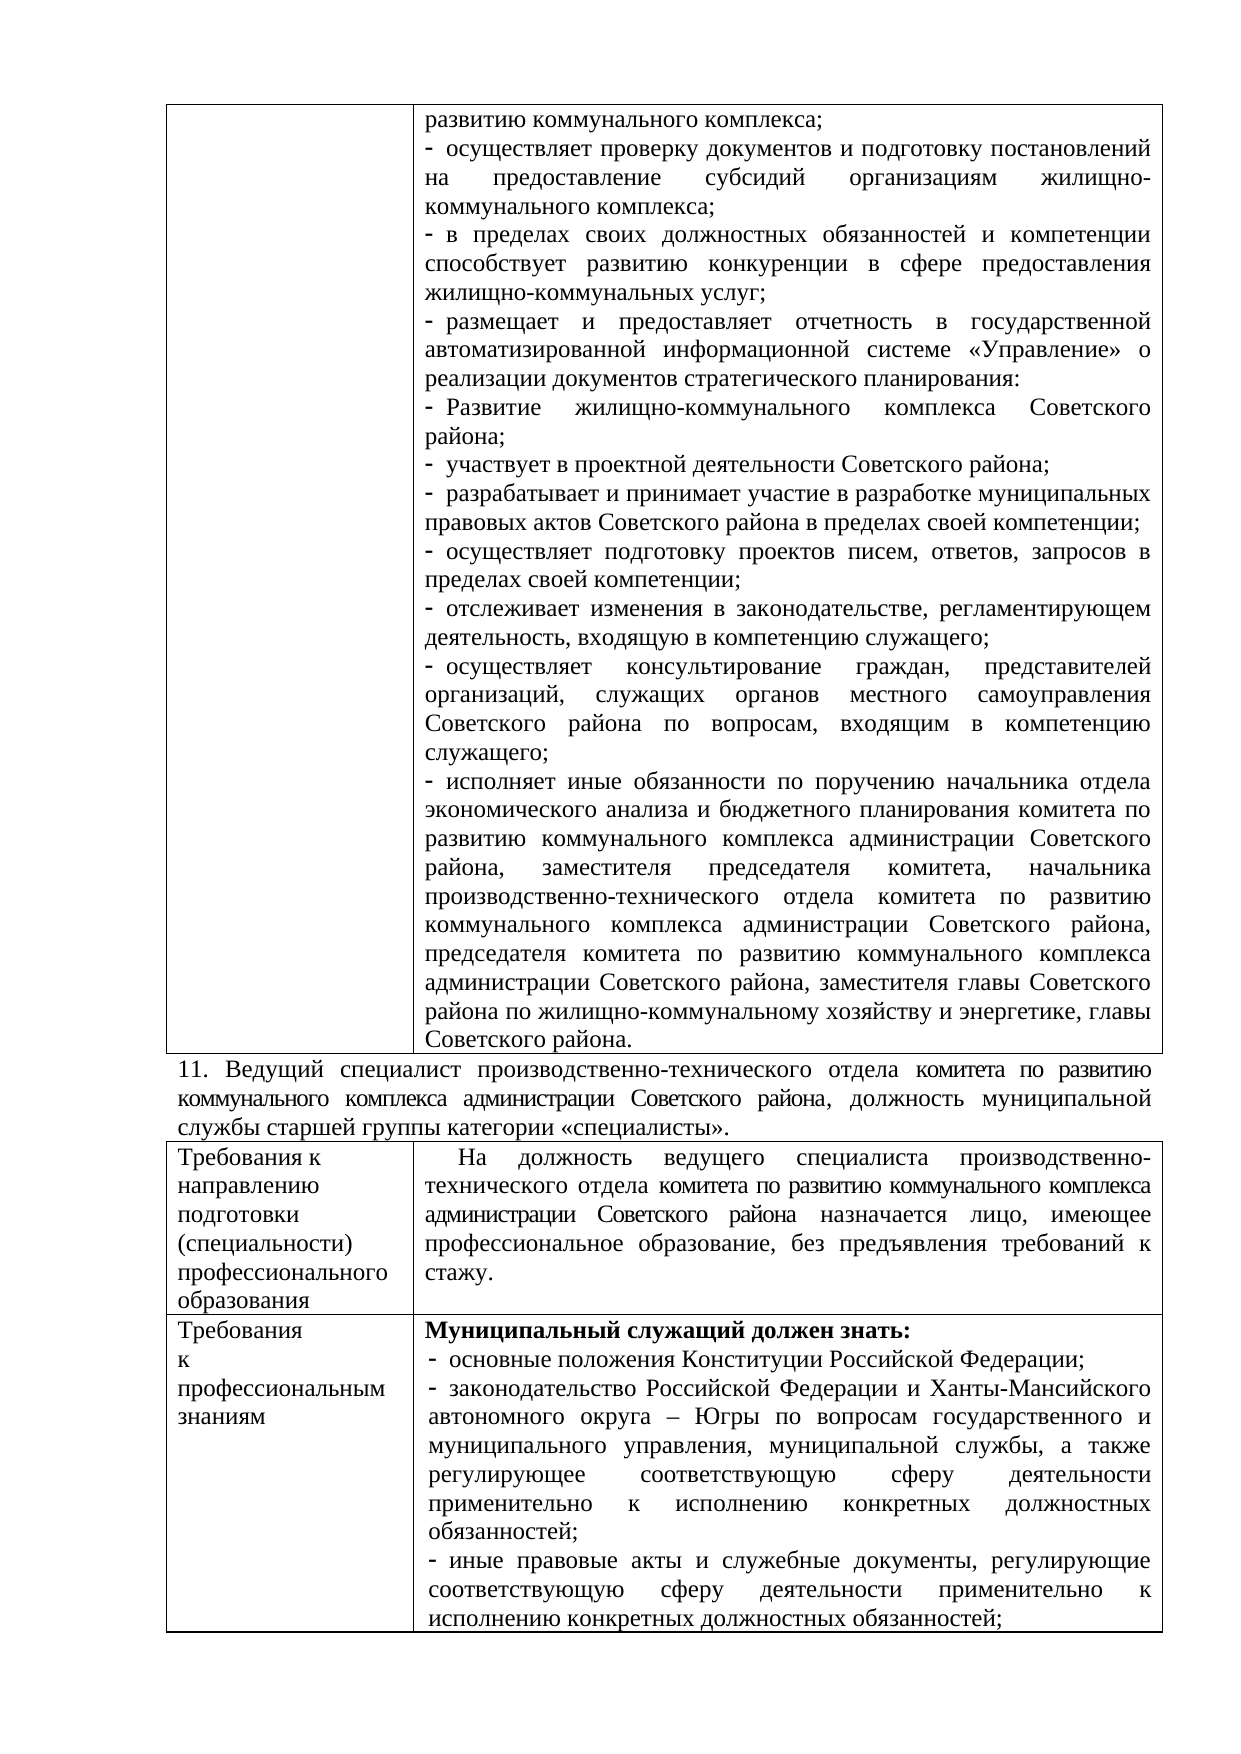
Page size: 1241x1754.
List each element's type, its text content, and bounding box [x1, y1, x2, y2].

table_header На должность ведущего специалиста производственно-технического отдела комитета по развитию коммунального комплекса администрации Советского района назначается лицо, имеющее профессиональное образование, без предъявления требований к стажу. [414, 1142, 1162, 1314]
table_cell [167, 1315, 413, 1631]
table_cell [167, 105, 413, 1053]
table_header Требования к направлению подготовки (специальности) профессионального образования [167, 1142, 413, 1314]
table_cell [414, 105, 1162, 1053]
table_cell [414, 1315, 1162, 1631]
text 11. Ведущий специалист производственно-технического отдела комитета по развитию коммунального комплекса администрации Советского района, должность муниципальной службы старшей группы категории «специалисты». [177, 1054, 1152, 1141]
